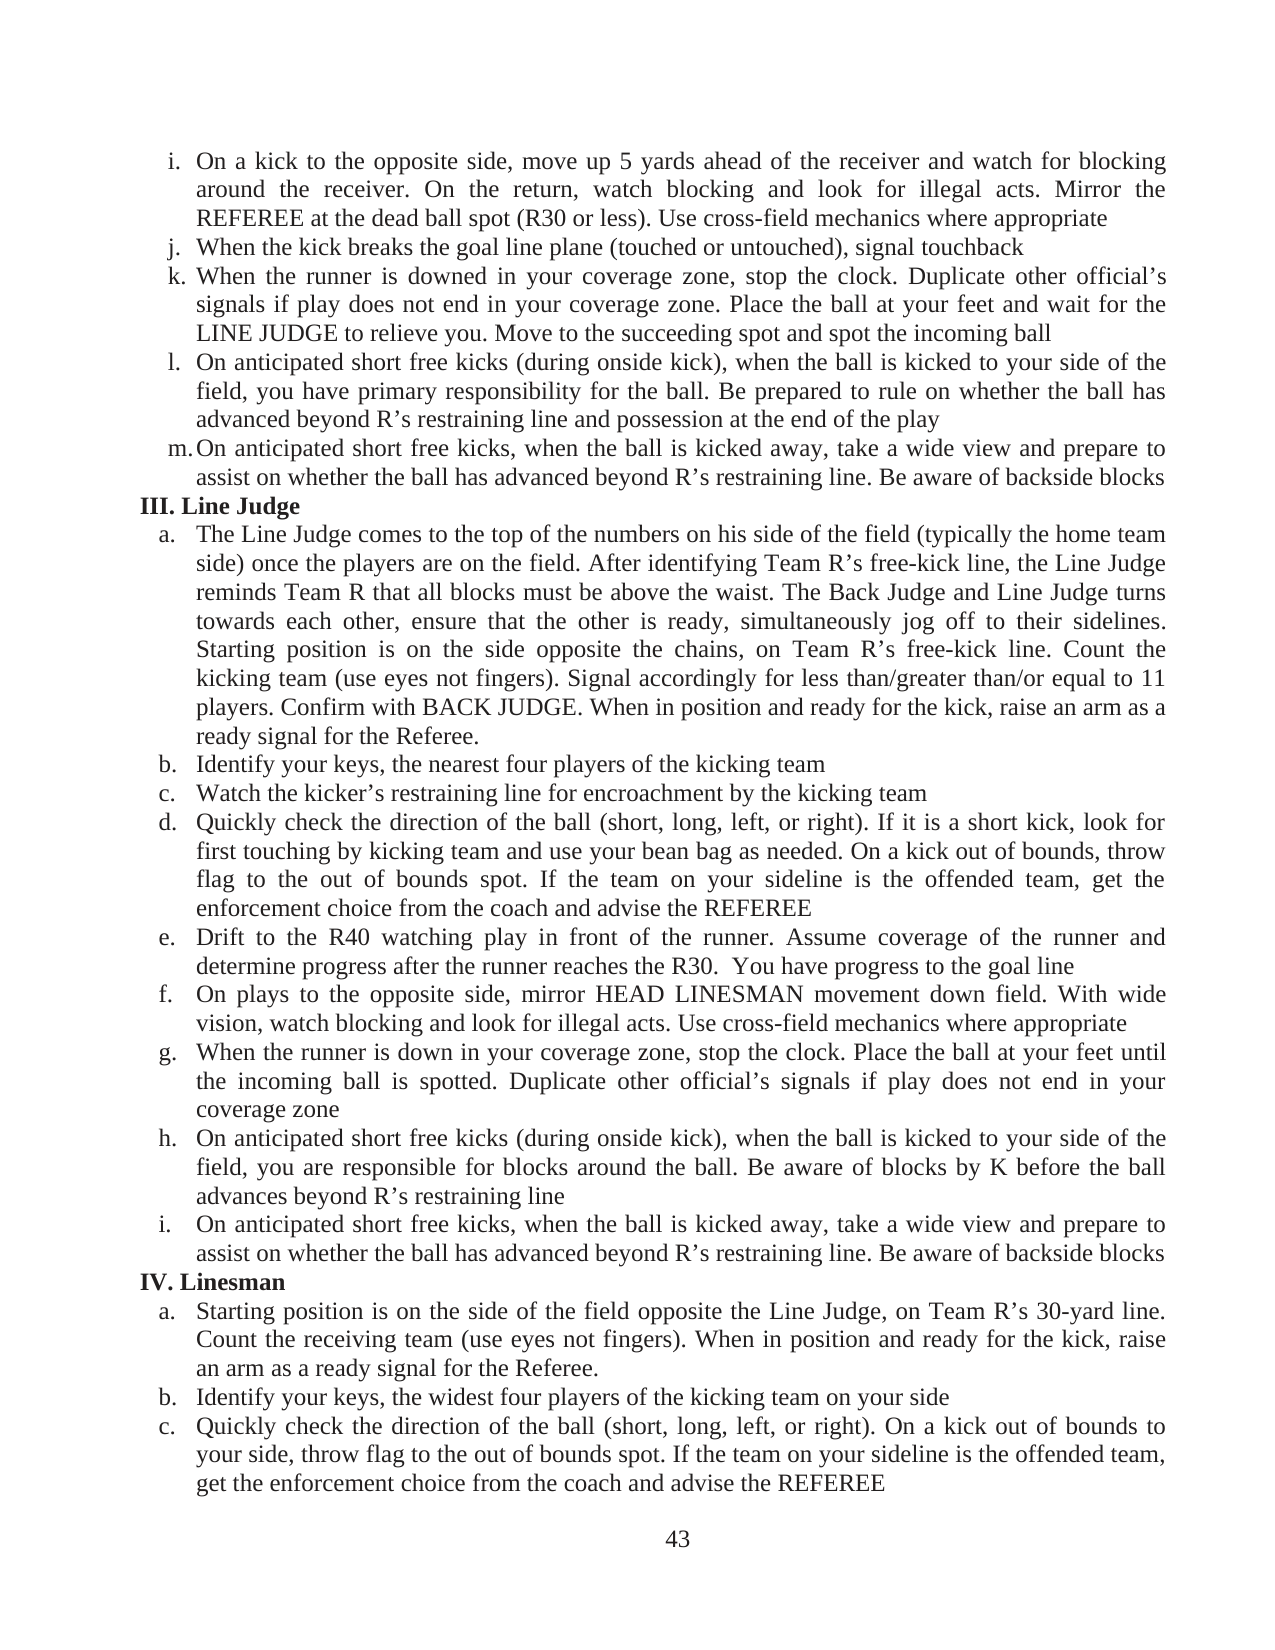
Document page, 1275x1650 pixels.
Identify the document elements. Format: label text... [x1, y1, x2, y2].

list When the kick breaks the goal line plane (touched or untouched), signal touchback [168, 232, 1167, 261]
subtitle III. Line Judge [139, 491, 1167, 519]
list On plays to the opposite side, mirror HEAD LINESMAN movement down field. With wide vision, watch blocking and look for illegal acts. Use cross-field mechanics where appropriate [158, 979, 1167, 1037]
list When the runner is downed in your coverage zone, stop the clock. Duplicate other official’s signals if play does not end in your coverage zone. Place the ball at your feet and wait for the LINE JUDGE to relieve you. Move to the succeeding spot and spot the incoming ball [168, 261, 1167, 347]
list On anticipated short free kicks, when the ball is kicked away, take a wide view and prepare to assist on whether the ball has advanced beyond R’s restraining line. Be aware of backside blocks [158, 1209, 1167, 1267]
list Identify your keys, the widest four players of the kicking team on your side [158, 1382, 1167, 1411]
list Starting position is on the side of the field opposite the Line Judge, on Team R’s 30-yard line. Count the receiving team (use eyes not fingers). When in position and ready for the kick, raise an arm as a ready signal for the Referee. [158, 1296, 1167, 1382]
list Quickly check the direction of the ball (short, long, left, or right). If it is a short kick, look for first touching by kicking team and use your bean bag as needed. On a kick out of bounds, throw flag to the out of bounds spot. If the team on your sideline is the offended team, get the enforcement choice from the coach and advise the REFEREE [158, 807, 1167, 922]
list Drift to the R40 watching play in front of the runner. Assume coverage of the runner and determine progress after the runner reaches the R30. You have progress to the goal line [158, 922, 1167, 979]
list Identify your keys, the nearest four players of the kicking team [158, 749, 1167, 778]
list When the runner is down in your coverage zone, stop the clock. Place the ball at your feet until the incoming ball is spotted. Duplicate other official’s signals if play does not end in your coverage zone [158, 1037, 1167, 1123]
list The Line Judge comes to the top of the numbers on his side of the field (typically the home team side) once the players are on the field. After identifying Team R’s free-kick line, the Line Judge reminds Team R that all blocks must be above the waist. The Back Judge and Line Judge turns towards each other, ensure that the other is ready, simultaneously jog off to their sidelines. Starting position is on the side opposite the chains, on Team R’s free-kick line. Count the kicking team (use eyes not fingers). Signal accordingly for less than/greater than/or equal to 11 players. Confirm with BACK JUDGE. When in position and ready for the kick, raise an arm as a ready signal for the Referee. [158, 519, 1167, 749]
list On anticipated short free kicks, when the ball is kicked away, take a wide view and prepare to assist on whether the ball has advanced beyond R’s restraining line. Be aware of backside blocks [168, 433, 1167, 491]
subtitle IV. Linesman [139, 1267, 1167, 1296]
list Watch the kicker’s restraining line for encroachment by the kicking team [158, 778, 1167, 807]
list On a kick to the opposite side, move up 5 yards ahead of the receiver and watch for blocking around the receiver. On the return, watch blocking and look for illegal acts. Mirror the REFEREE at the dead ball spot (R30 or less). Use cross-field mechanics where appropriate [168, 146, 1167, 232]
list On anticipated short free kicks (during onside kick), when the ball is kicked to your side of the field, you are responsible for blocks around the ball. Be aware of blocks by K before the ball advances beyond R’s restraining line [158, 1123, 1167, 1209]
list Quickly check the direction of the ball (short, long, left, or right). On a kick out of bounds to your side, throw flag to the out of bounds spot. If the team on your sideline is the offended team, get the enforcement choice from the coach and advise the REFEREE [158, 1411, 1167, 1497]
list On anticipated short free kicks (during onside kick), when the ball is kicked to your side of the field, you have primary responsibility for the ball. Be prepared to rule on whether the ball has advanced beyond R’s restraining line and possession at the end of the play [168, 347, 1167, 433]
